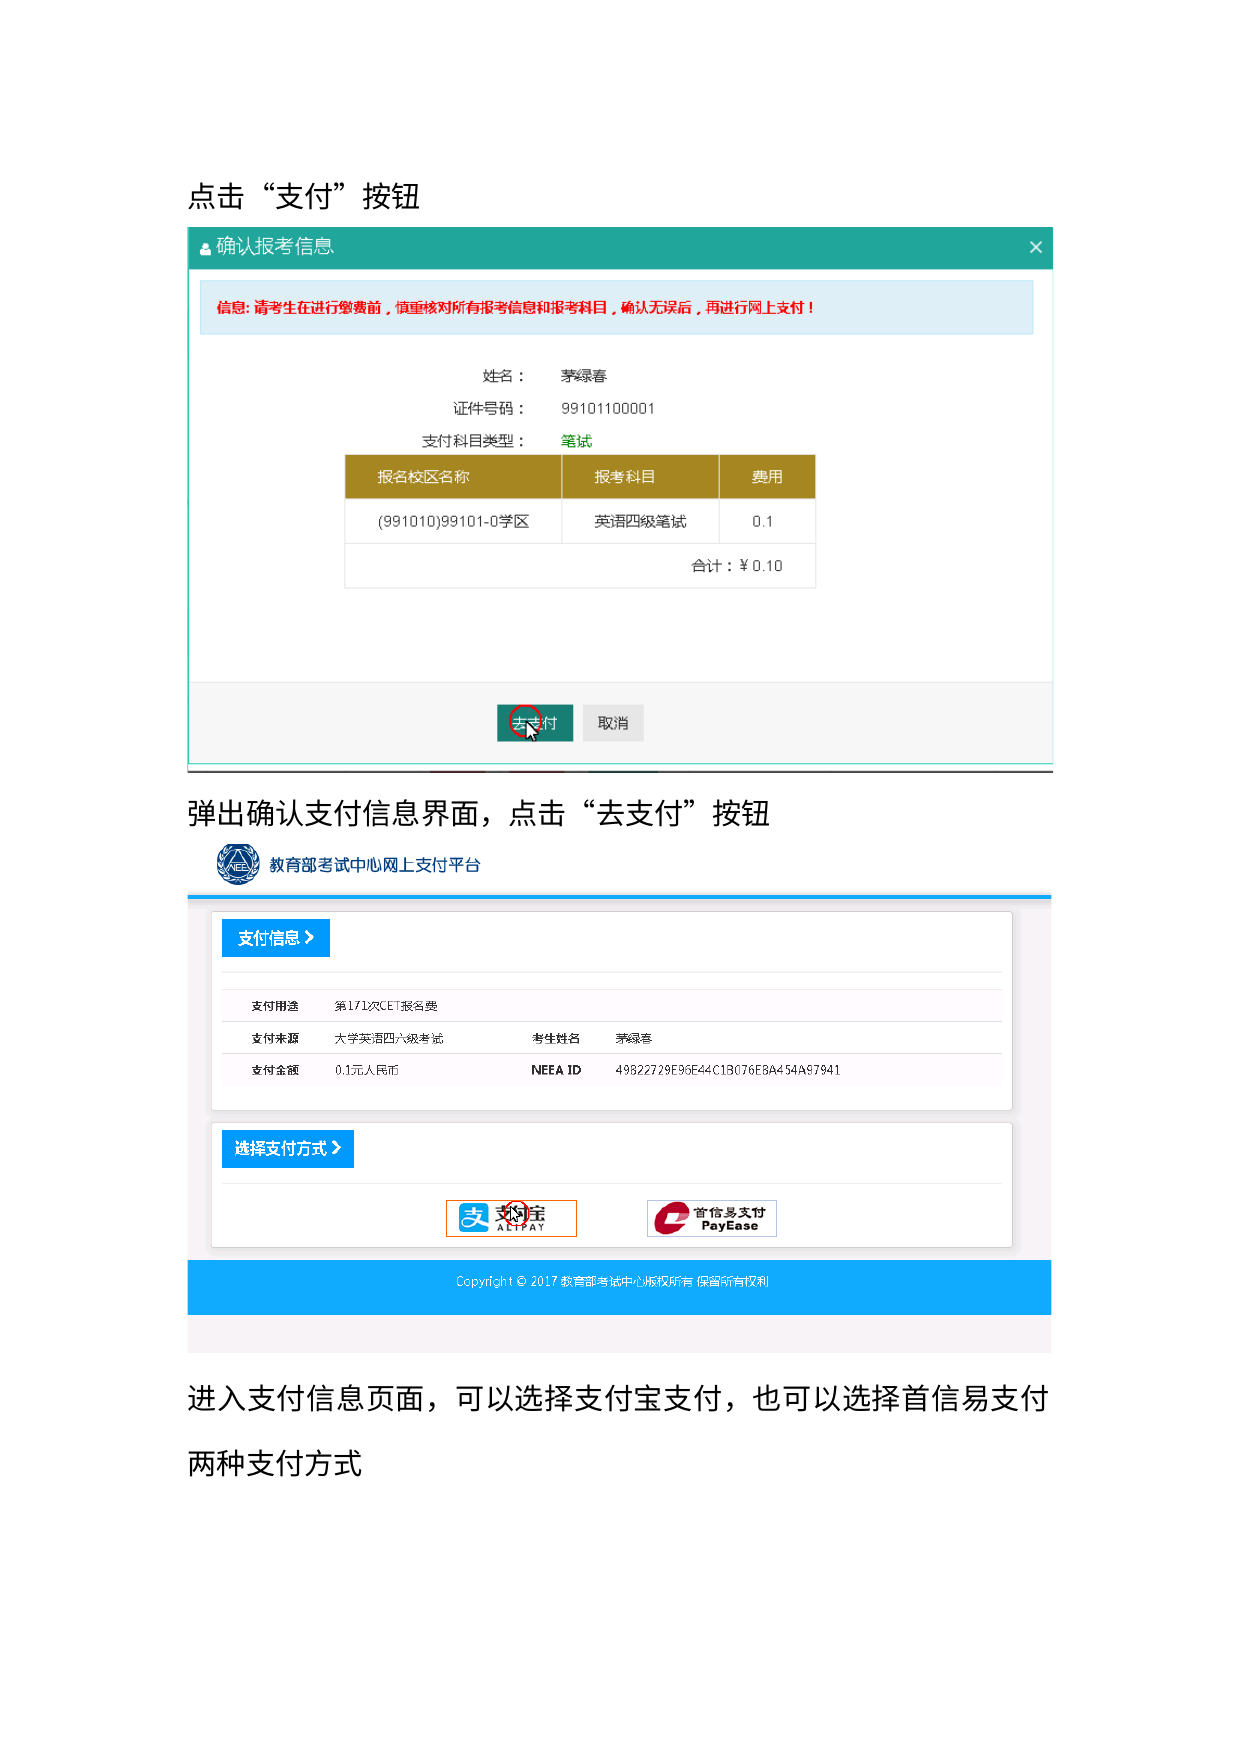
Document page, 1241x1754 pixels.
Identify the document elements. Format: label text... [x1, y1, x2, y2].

text 进入支付信息页面，可以选择支付宝支付，也可以选择首信易支付两种支付方式 [187, 1364, 1053, 1494]
text 点击“支付”按钮 [187, 162, 1053, 227]
text 弹出确认支付信息界面，点击“去支付”按钮 [187, 779, 1053, 844]
picture [187, 844, 1052, 1353]
picture [187, 227, 1054, 773]
